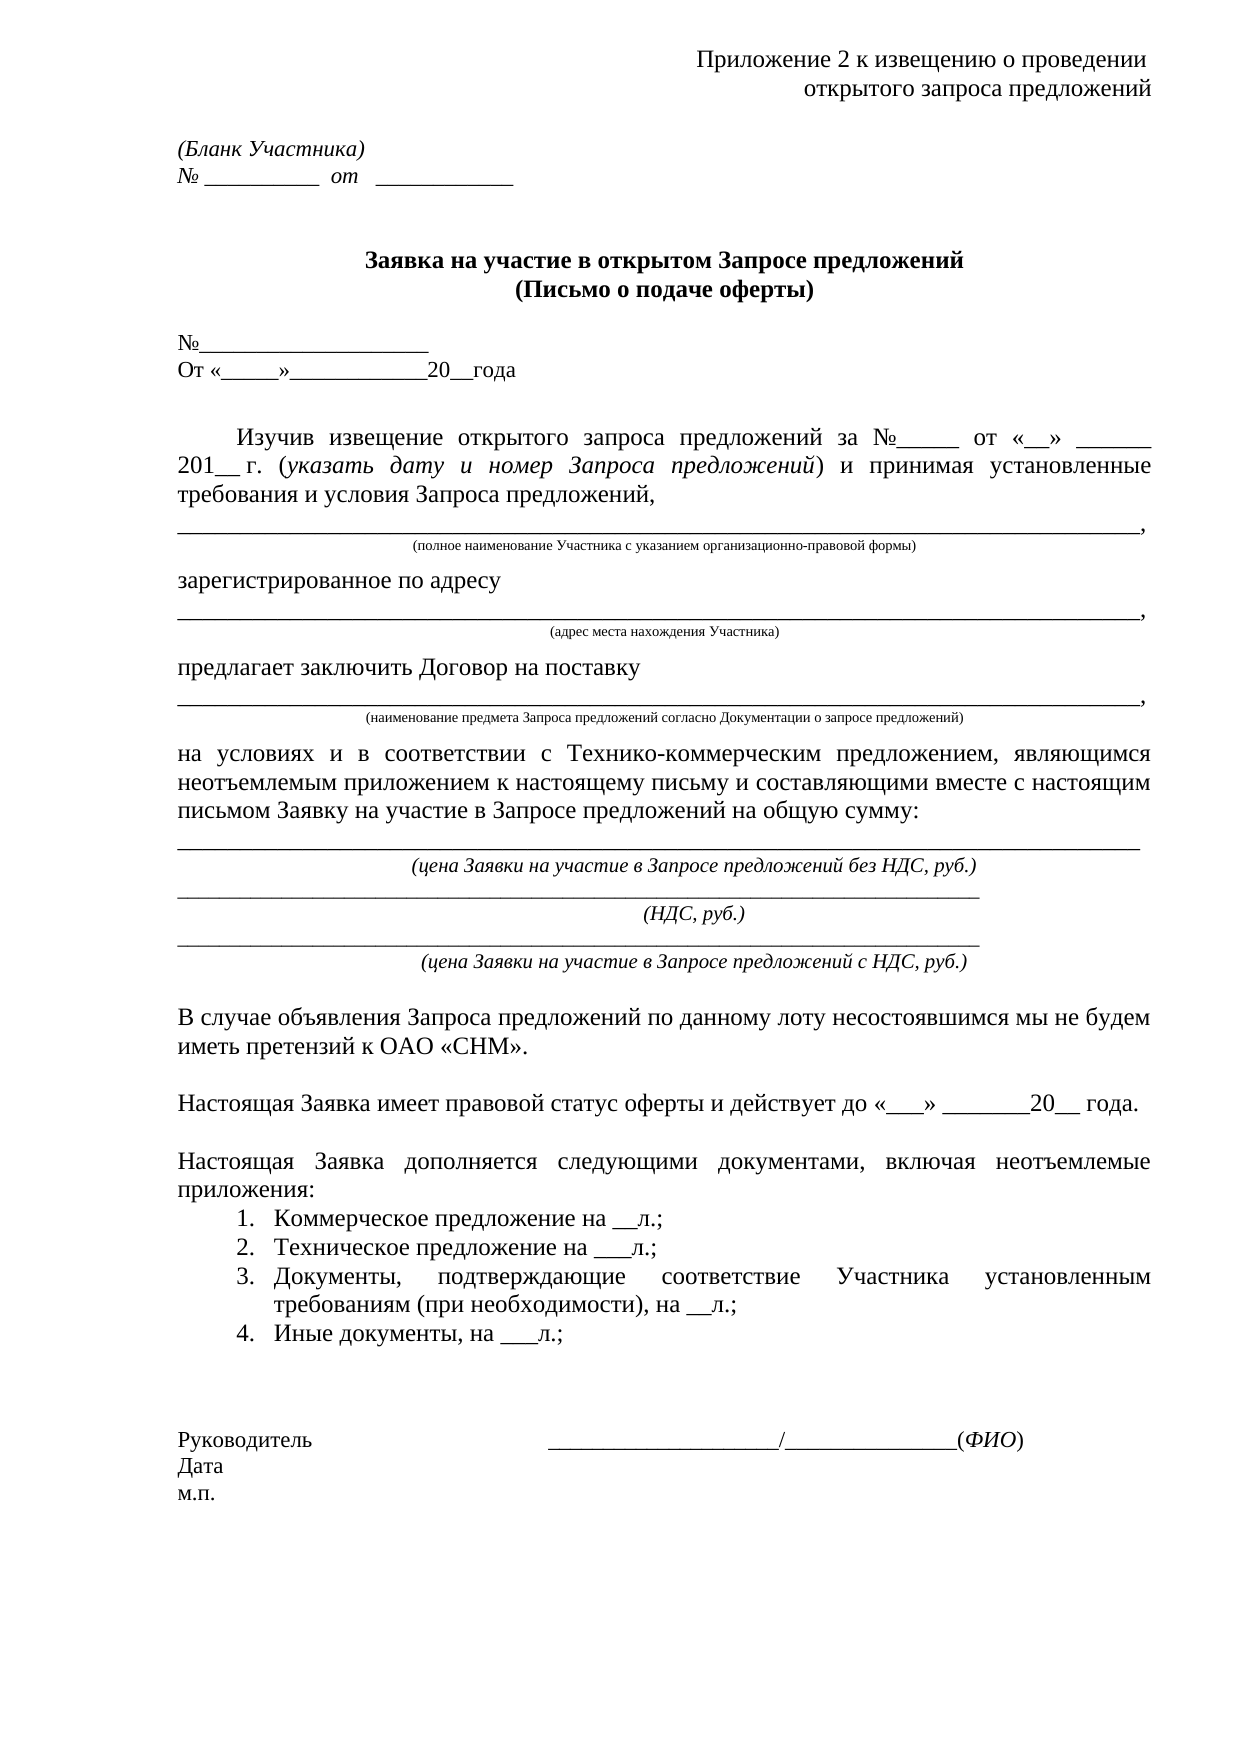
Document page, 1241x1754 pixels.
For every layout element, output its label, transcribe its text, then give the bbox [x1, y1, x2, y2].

list Техническое предложение на ___л.; [236, 1232, 1152, 1261]
text _____________________________________________________________________________, [177, 508, 1152, 537]
text _____________________________________________________________________________ [177, 877, 1152, 901]
text (цена Заявки на участие в Запросе предложений с НДС, руб.) [177, 949, 1152, 973]
text зарегистрированное по адресу [177, 565, 1152, 594]
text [177, 44, 1152, 73]
text _____________________________________________________________________________ [177, 925, 1152, 949]
text Настоящая Заявка дополняется следующими документами, включая неотъемлемые приложения: [177, 1146, 1152, 1203]
text Изучив извещение открытого запроса предложений за №_____ от «__» ______ 201__ г. (указать дату и номер Запроса предложений) и принимая установленные требования и условия Запроса предложений, [177, 422, 1152, 508]
text на условиях и в соответствии с Технико-коммерческим предложением, являющимся неотъемлемым приложением к настоящему письму и составляющими вместе с настоящим письмом Заявку на участие в Запросе предложений на общую сумму: [177, 738, 1152, 824]
text (адрес места нахождения Участника) [177, 623, 1152, 652]
text (полное наименование Участника с указанием организационно-правовой формы) [177, 537, 1152, 565]
list Коммерческое предложение на __л.; [236, 1203, 1152, 1232]
text _____________________________________________________________________________, [177, 680, 1152, 709]
text Дата [177, 1452, 1152, 1479]
text Настоящая Заявка имеет правовой статус оферты и действует до «___» _______20__ года. [177, 1088, 1152, 1117]
list Документы, подтверждающие соответствие Участника установленным требованиям (при необходимости), на __л.; [236, 1261, 1152, 1318]
text № __________ от ____________ [177, 162, 1152, 188]
text (Бланк Участника) [177, 135, 1152, 162]
text (Письмо о подаче оферты) [177, 274, 1152, 303]
text _____________________________________________________________________________ [177, 824, 1152, 853]
text _____________________________________________________________________________, [177, 594, 1152, 623]
text (цена Заявки на участие в Запросе предложений без НДС, руб.) [177, 853, 1152, 877]
text Заявка на участие в открытом Запросе предложений [177, 246, 1152, 274]
text открытого запроса предложений [177, 73, 1152, 102]
text В случае объявления Запроса предложений по данному лоту несостоявшимся мы не будем иметь претензий к ОАО «СНМ». [177, 1002, 1152, 1059]
text (НДС, руб.) [177, 901, 1152, 925]
text предлагает заключить Договор на поставку [177, 652, 1152, 680]
text От «_____»____________20__года [177, 356, 606, 382]
list Иные документы, на ___л.; [236, 1318, 1152, 1347]
text м.п. [177, 1479, 1152, 1505]
text №____________________ [177, 329, 606, 356]
text (наименование предмета Запроса предложений согласно Документации о запросе предложений) [177, 709, 1152, 738]
text Руководитель /_______________(ФИО) [177, 1426, 1152, 1452]
